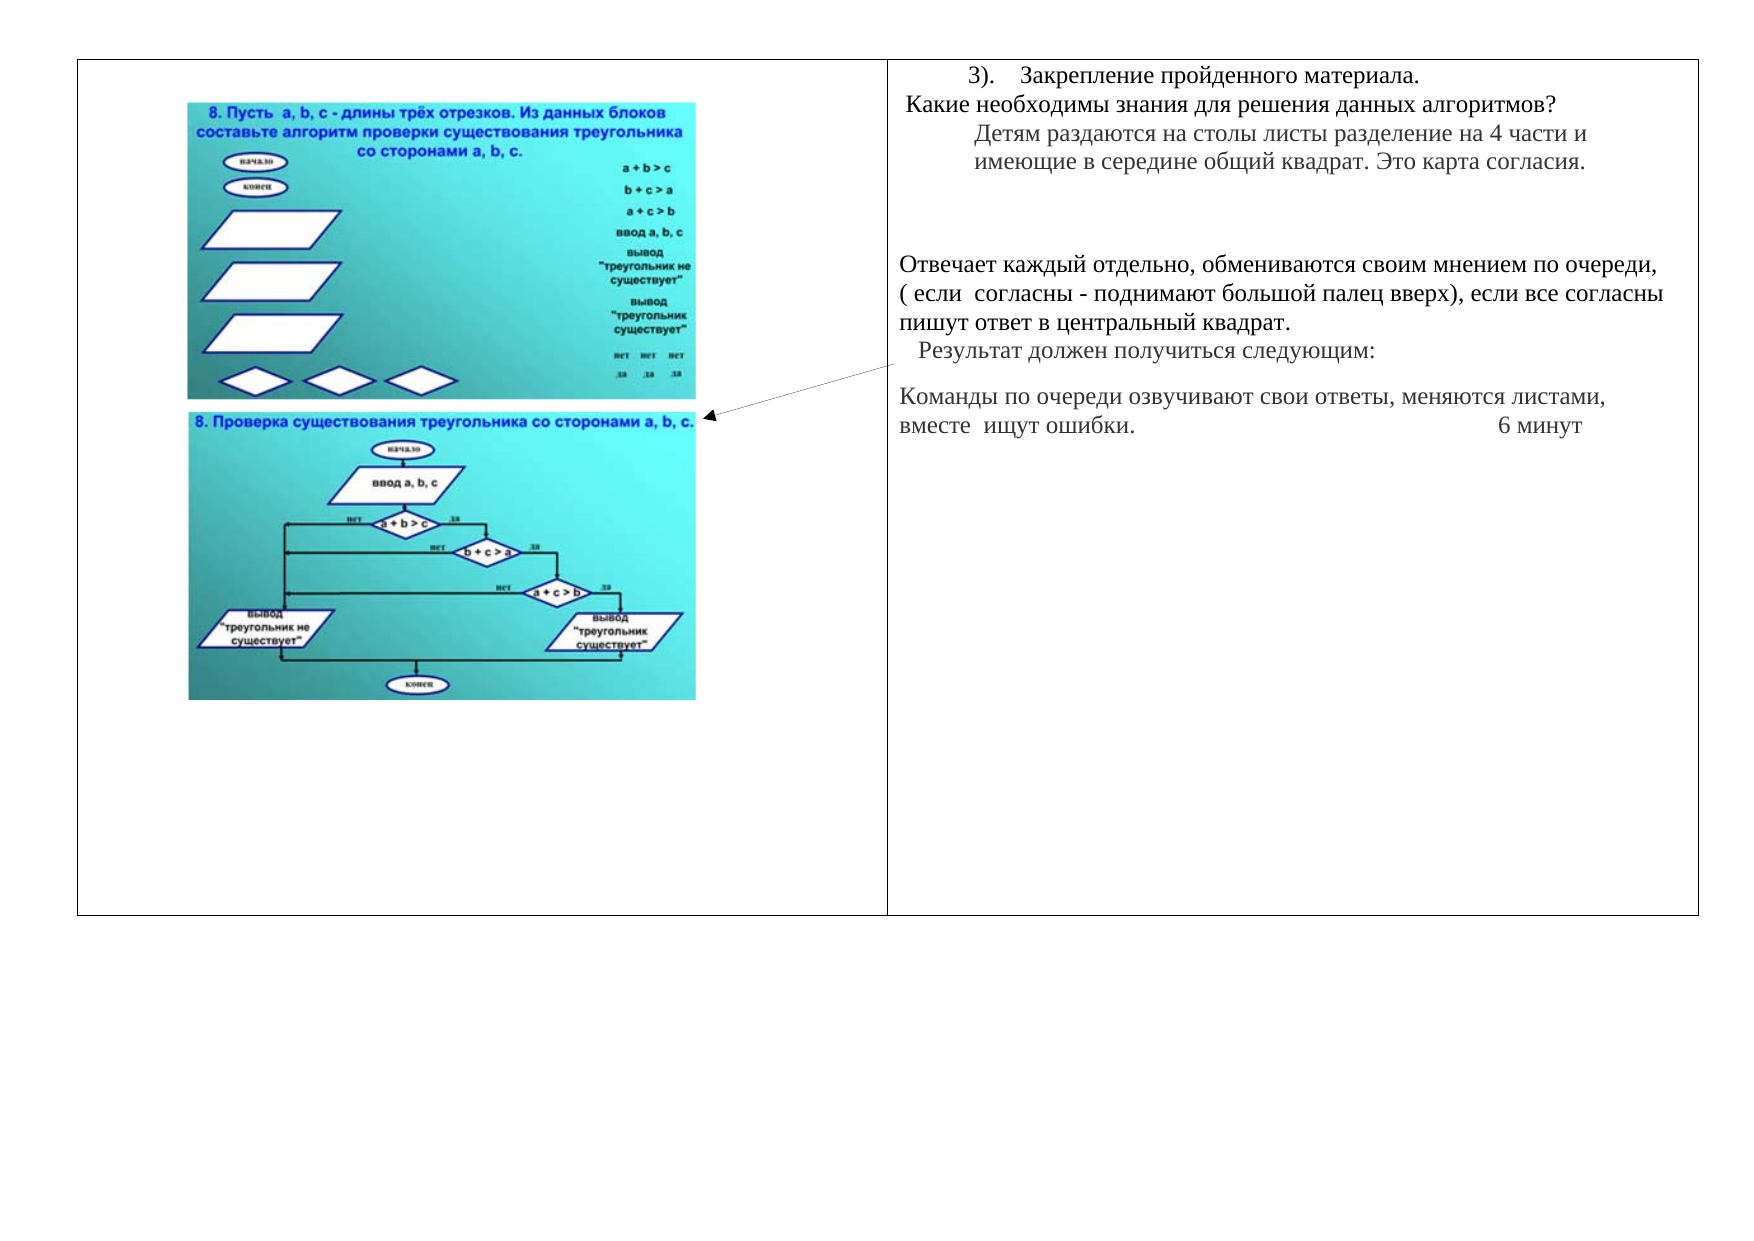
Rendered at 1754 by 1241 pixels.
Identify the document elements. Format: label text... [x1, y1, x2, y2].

picture [186, 95, 701, 700]
table_header [78, 60, 887, 915]
table_header 3). Закрепление пройденного материала. Какие необходимы знания для решения данных алгоритмов? Детям раздаются на столы листы разделение на 4 части и имеющие в середине общий квадрат. Это карта согласия. Отвечает каждый отдельно, обмениваются своим мнением по очереди, ( если согласны - поднимают большой палец вверх), если все согласны пишут ответ в центральный квадрат. Результат должен получиться следующим: Команды по очереди озвучивают свои ответы, меняются листами, вместе ищут ошибки. 6 минут [888, 60, 1698, 915]
